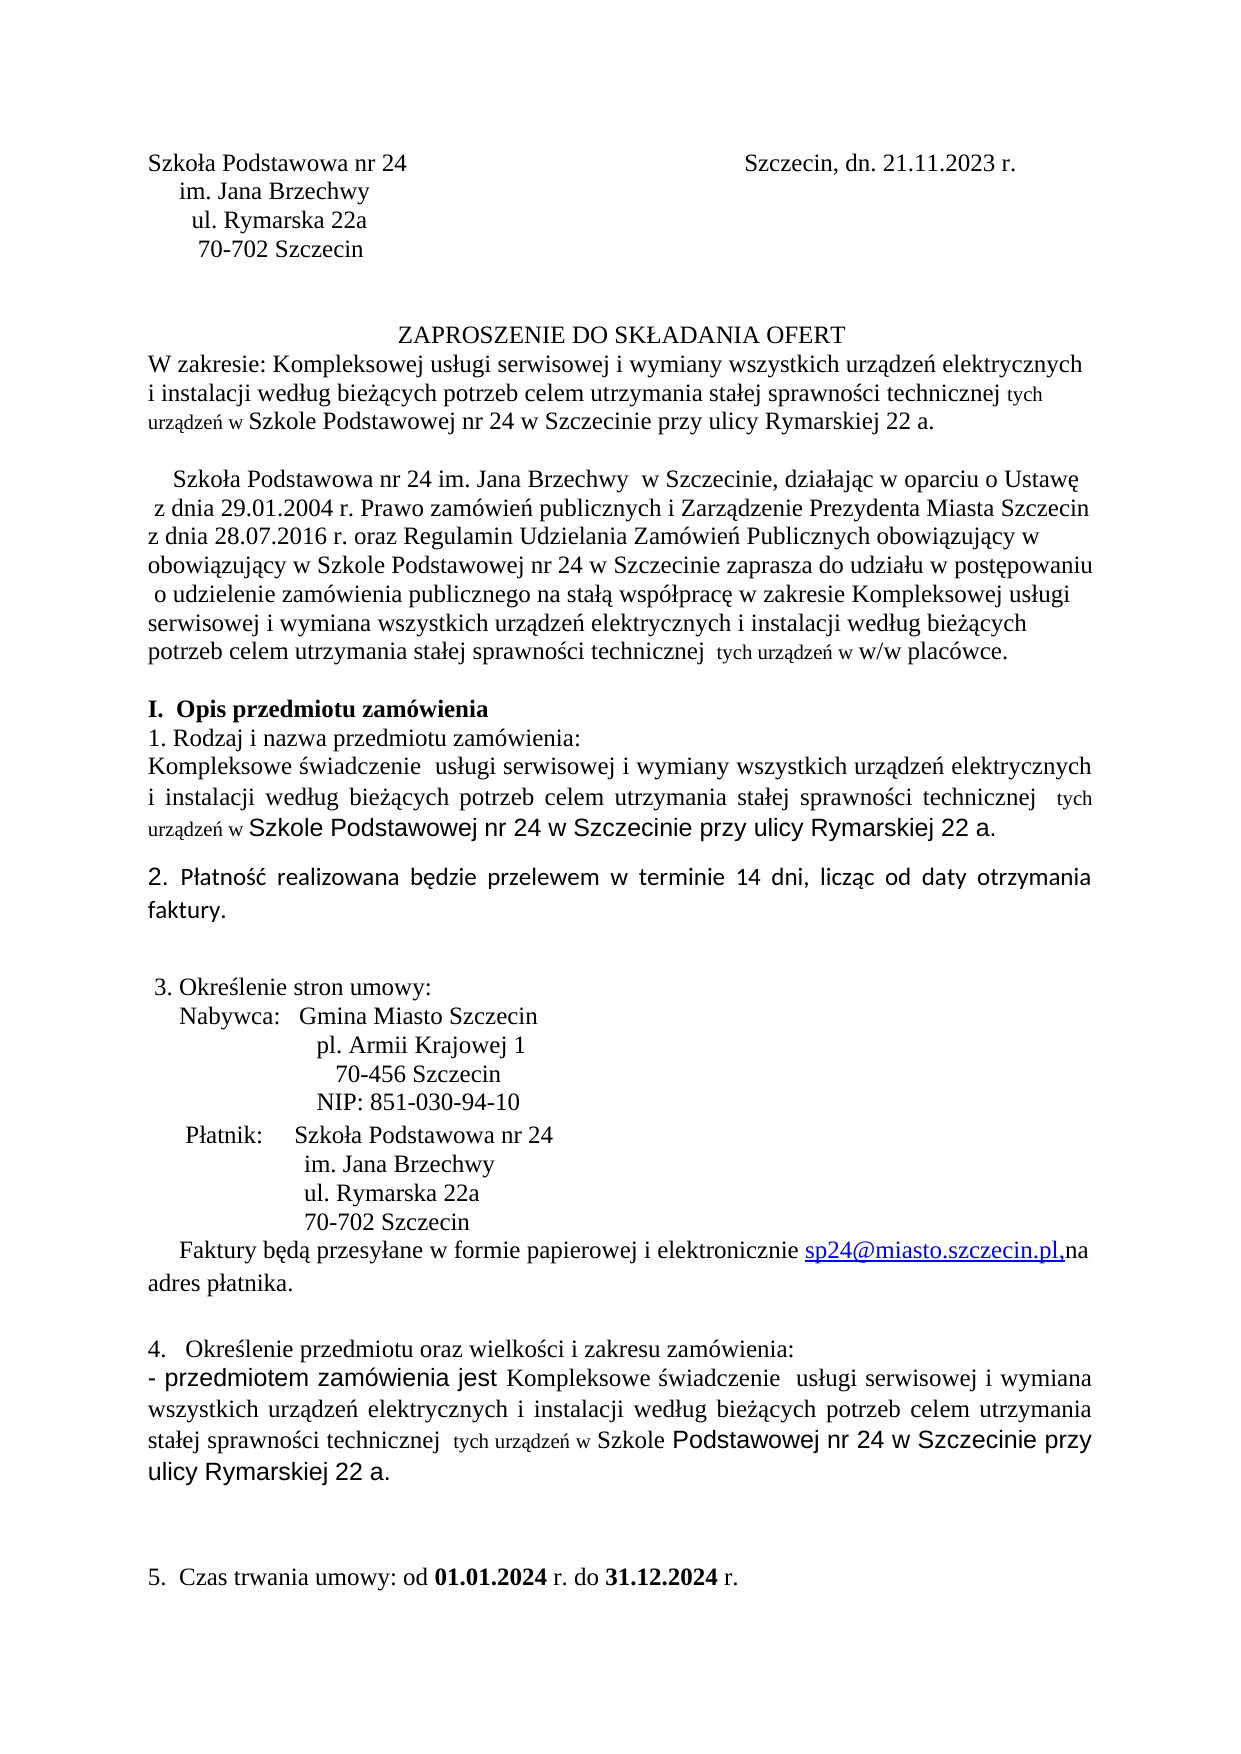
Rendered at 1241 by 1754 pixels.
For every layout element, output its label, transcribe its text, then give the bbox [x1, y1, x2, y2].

text im. Jana Brzechwy [148, 176, 1093, 205]
text 1. Rodzaj i nazwa przedmiotu zamówienia: [148, 723, 1093, 751]
text pl. Armii Krajowej 1 [148, 1030, 1093, 1059]
text Nabywca: Gmina Miasto Szczecin [148, 1001, 1093, 1030]
text Faktury będą przesyłane w formie papierowej i elektronicznie sp24@miasto.szczecin.pl,na adres płatnika. [148, 1235, 1093, 1297]
text Płatnik: Szkoła Podstawowa nr 24 [148, 1120, 1093, 1149]
text Kompleksowe świadczenie usługi serwisowej i wymiany wszystkich urządzeń elektrycznych i instalacji według bieżących potrzeb celem utrzymania stałej sprawności technicznej tych urządzeń w Szkole Podstawowej nr 24 w Szczecinie przy ulicy Rymarskiej 22 a. [148, 751, 1093, 842]
text I. Opis przedmiotu zamówienia [148, 694, 1093, 723]
text Szkoła Podstawowa nr 24 Szczecin, dn. 21.11.2023 r. [148, 148, 1093, 176]
text Szkoła Podstawowa nr 24 im. Jana Brzechwy w Szczecinie, działając w oparciu o Ustawę [148, 464, 1108, 493]
text 5. Czas trwania umowy: od 01.01.2024 r. do 31.12.2024 r. [148, 1562, 1093, 1591]
text NIP: 851-030-94-10 [148, 1087, 1093, 1116]
text 3. Określenie stron umowy: [148, 972, 1093, 1001]
text 4. Określenie przedmiotu oraz wielkości i zakresu zamówienia: [148, 1334, 1093, 1363]
text 70-702 Szczecin [148, 234, 1093, 263]
text 70-702 Szczecin [148, 1207, 1093, 1235]
text 2. Płatność realizowana będzie przelewem w terminie 14 dni, licząc od daty otrzymania faktury. [148, 861, 1093, 924]
text im. Jana Brzechwy [148, 1149, 1093, 1178]
text ul. Rymarska 22a [148, 1178, 1093, 1207]
text ZAPROSZENIE DO SKŁADANIA OFERT [148, 320, 1093, 349]
text W zakresie: Kompleksowej usługi serwisowej i wymiany wszystkich urządzeń elektrycznych i instalacji według bieżących potrzeb celem utrzymania stałej sprawności technicznej tych urządzeń w Szkole Podstawowej nr 24 w Szczecinie przy ulicy Rymarskiej 22 a. [148, 349, 1093, 435]
text z dnia 29.01.2004 r. Prawo zamówień publicznych i Zarządzenie Prezydenta Miasta Szczecin [148, 493, 1108, 521]
text z dnia 28.07.2016 r. oraz Regulamin Udzielania Zamówień Publicznych obowiązujący w obowiązujący w Szkole Podstawowej nr 24 w Szczecinie zaprasza do udziału w postępowaniu [148, 521, 1108, 579]
text o udzielenie zamówienia publicznego na stałą współpracę w zakresie Kompleksowej usługi serwisowej i wymiana wszystkich urządzeń elektrycznych i instalacji według bieżących potrzeb celem utrzymania stałej sprawności technicznej tych urządzeń w w/w placówce. [148, 579, 1108, 665]
text - przedmiotem zamówienia jest Kompleksowe świadczenie usługi serwisowej i wymiana wszystkich urządzeń elektrycznych i instalacji według bieżących potrzeb celem utrzymania stałej sprawności technicznej tych urządzeń w Szkole Podstawowej nr 24 w Szczecinie przy ulicy Rymarskiej 22 a. [148, 1363, 1093, 1485]
text 70-456 Szczecin [148, 1059, 1093, 1087]
text ul. Rymarska 22a [148, 205, 1093, 234]
